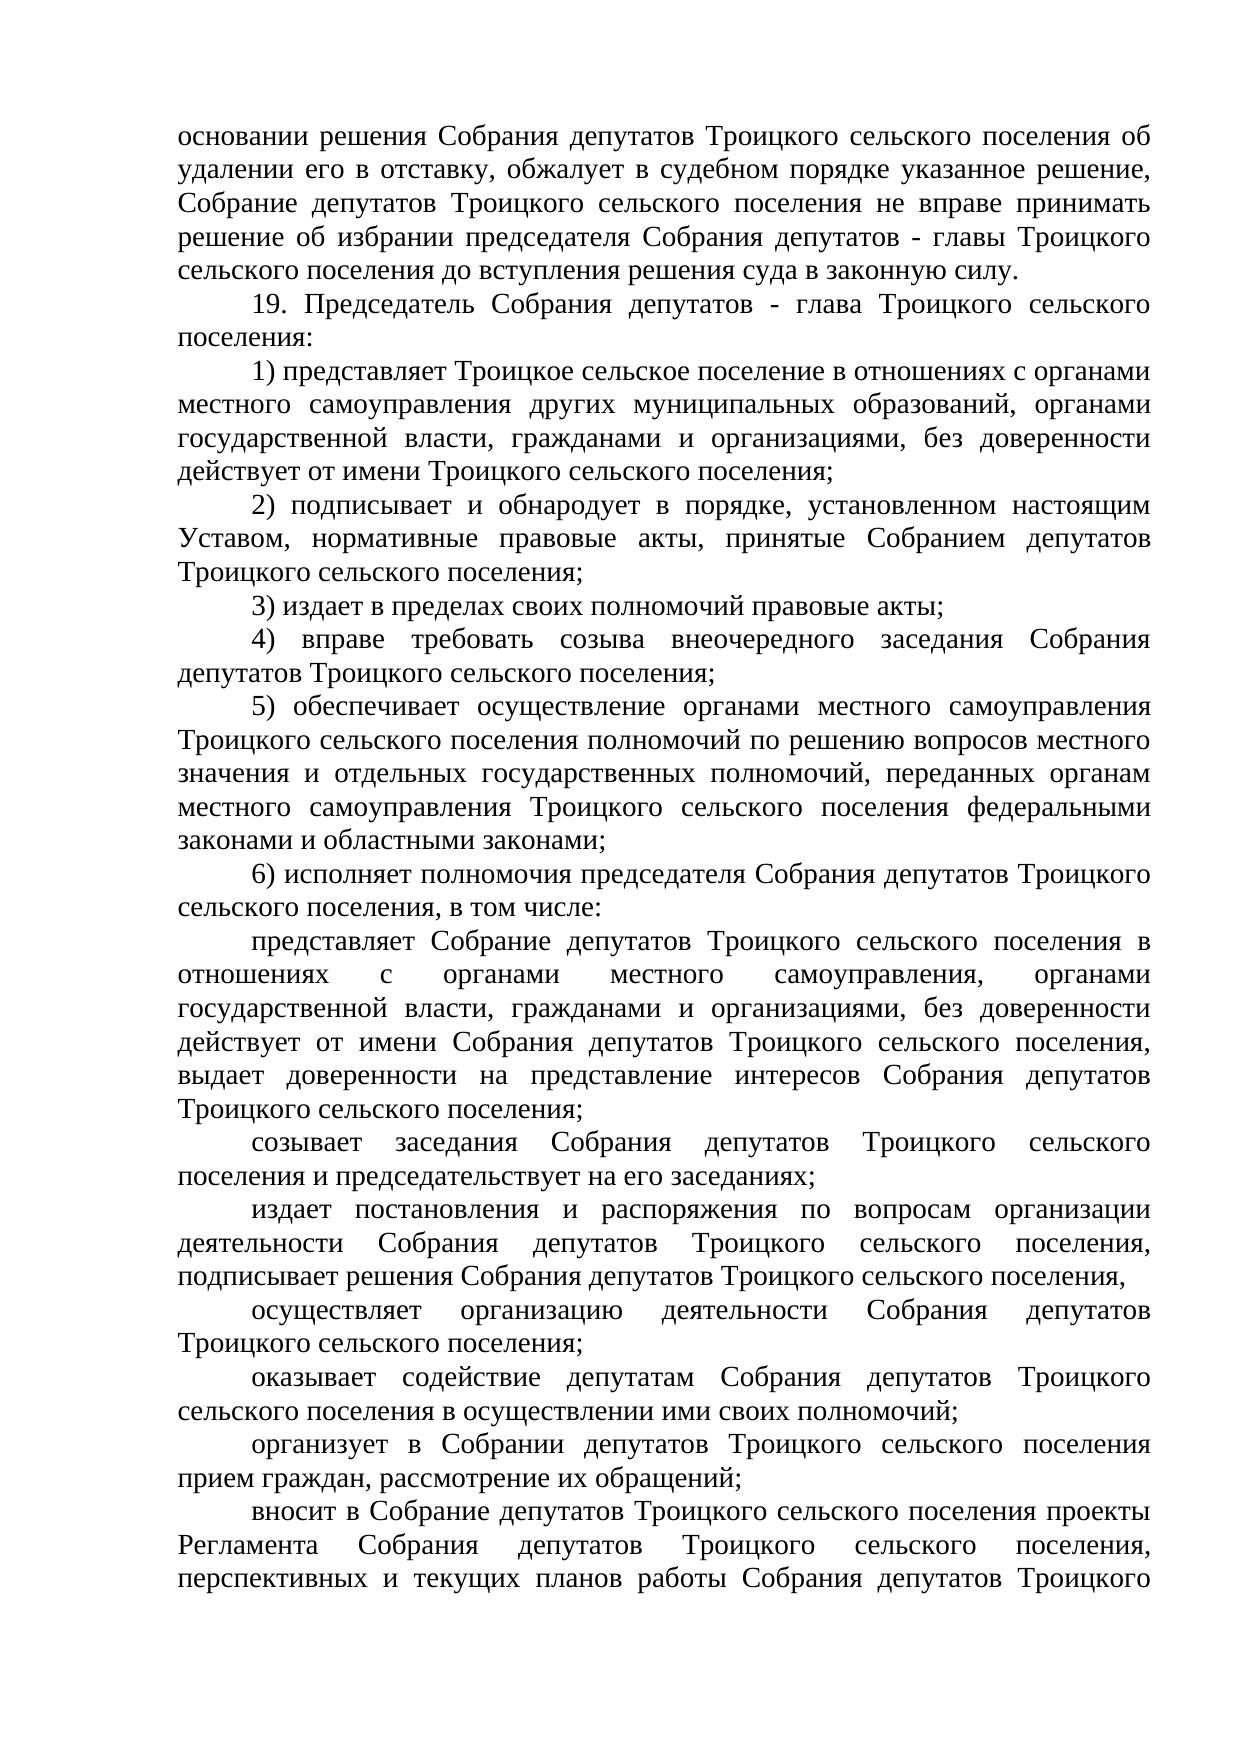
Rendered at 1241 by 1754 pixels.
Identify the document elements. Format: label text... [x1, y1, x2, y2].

text 5) обеспечивает осуществление органами местного самоуправления Троицкого сельского поселения полномочий по решению вопросов местного значения и отдельных государственных полномочий, переданных органам местного самоуправления Троицкого сельского поселения федеральными законами и областными законами; [177, 688, 1152, 856]
text 4) вправе требовать созыва внеочередного заседания Собрания депутатов Троицкого сельского поселения; [177, 621, 1152, 688]
text 6) исполняет полномочия председателя Собрания депутатов Троицкого сельского поселения, в том числе: [177, 856, 1152, 923]
text 3) издает в пределах своих полномочий правовые акты; [177, 588, 1152, 621]
text организует в Собрании депутатов Троицкого сельского поселения прием граждан, рассмотрение их обращений; [177, 1426, 1152, 1493]
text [177, 118, 1152, 286]
text созывает заседания Собрания депутатов Троицкого сельского поселения и председательствует на его заседаниях; [177, 1124, 1152, 1191]
text издает постановления и распоряжения по вопросам организации деятельности Собрания депутатов Троицкого сельского поселения, подписывает решения Собрания депутатов Троицкого сельского поселения, [177, 1191, 1152, 1292]
text оказывает содействие депутатам Собрания депутатов Троицкого сельского поселения в осуществлении ими своих полномочий; [177, 1359, 1152, 1426]
text представляет Собрание депутатов Троицкого сельского поселения в отношениях с органами местного самоуправления, органами государственной власти, гражданами и организациями, без доверенности действует от имени Собрания депутатов Троицкого сельского поселения, выдает доверенности на представление интересов Собрания депутатов Троицкого сельского поселения; [177, 923, 1152, 1124]
text 1) представляет Троицкое сельское поселение в отношениях с органами местного самоуправления других муниципальных образований, органами государственной власти, гражданами и организациями, без доверенности действует от имени Троицкого сельского поселения; [177, 353, 1152, 487]
text 2) подписывает и обнародует в порядке, установленном настоящим Уставом, нормативные правовые акты, принятые Собранием депутатов Троицкого сельского поселения; [177, 487, 1152, 588]
text 19. Председатель Собрания депутатов - глава Троицкого сельского поселения: [177, 286, 1152, 353]
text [177, 1493, 1152, 1594]
text осуществляет организацию деятельности Собрания депутатов Троицкого сельского поселения; [177, 1292, 1152, 1359]
